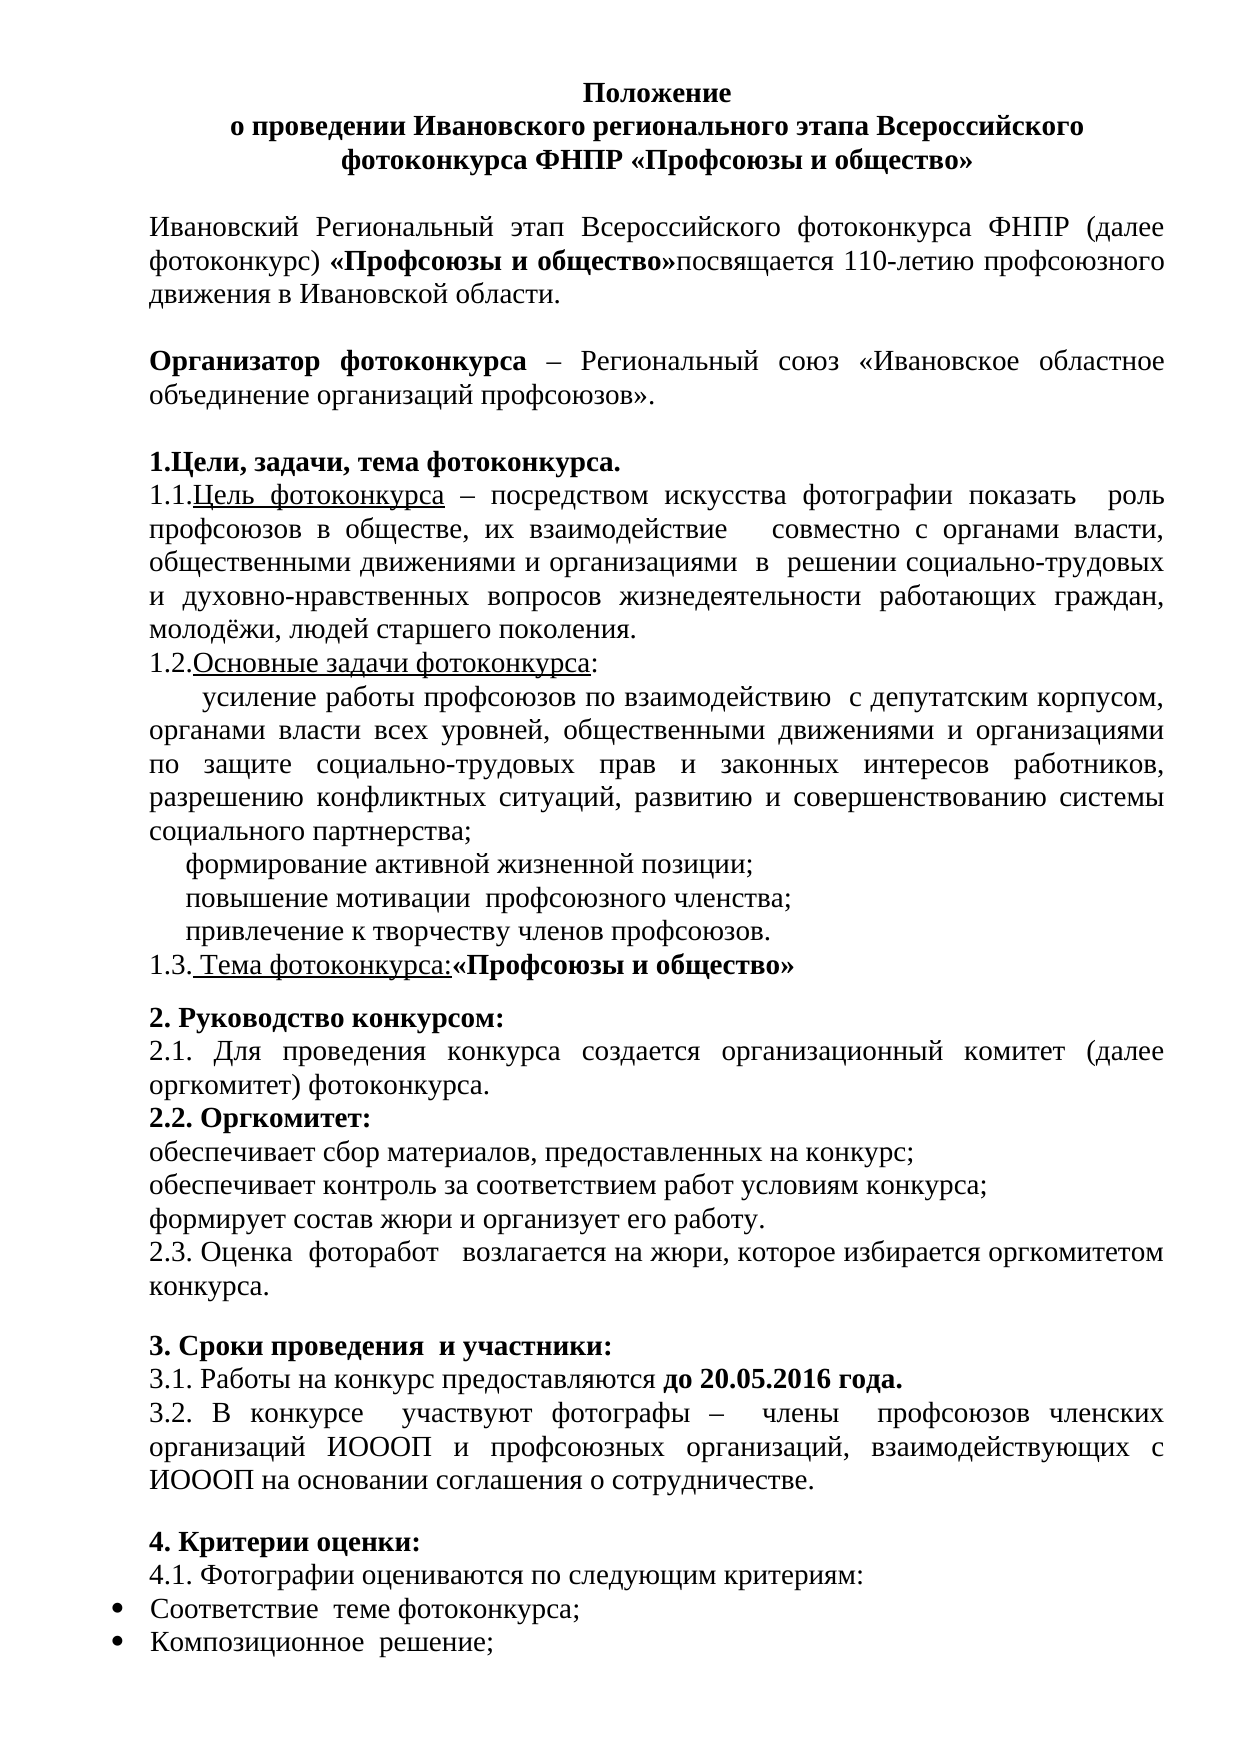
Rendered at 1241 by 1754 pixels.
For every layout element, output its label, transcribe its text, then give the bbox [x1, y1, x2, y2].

text 4.1. Фотографии оцениваются по следующим критериям: [149, 1557, 1165, 1591]
text 1.Цели, задачи, тема фотоконкурса. [149, 444, 1165, 477]
text обеспечивает контроль за соответствием работ условиям конкурса; [149, 1167, 1165, 1201]
text привлечение к творчеству членов профсоюзов. [149, 913, 1165, 947]
text 2.3. Оценка фоторабот возлагается на жюри, которое избирается оргкомитетом конкурса. [149, 1234, 1165, 1302]
text 3.2. В конкурсе участвуют фотографы – члены профсоюзов членских организаций ИОООП и профсоюзных организаций, взаимодействующих с ИОООП на основании соглашения о сотрудничестве. [149, 1395, 1165, 1496]
text обеспечивает сбор материалов, предоставленных на конкурс; [149, 1134, 1165, 1167]
text повышение мотивации профсоюзного членства; [149, 880, 1165, 913]
text 3.1. Работы на конкурс предоставляются до 20.05.2016 года. [149, 1362, 1165, 1395]
text 1.1.Цель фотоконкурса – посредством искусства фотографии показать роль профсоюзов в обществе, их взаимодействие совместно с органами власти, общественными движениями и организациями в решении социально-трудовых и духовно-нравственных вопросов жизнедеятельности работающих граждан, молодёжи, людей старшего поколения. [149, 477, 1165, 645]
text 2.2. Оргкомитет: [149, 1100, 1165, 1134]
text Организатор фотоконкурса – Региональный союз «Ивановское областное объединение организаций профсоюзов». [149, 343, 1165, 410]
list Композиционное решение; [112, 1624, 1165, 1658]
text Ивановский Региональный этап Всероссийского фотоконкурса ФНПР (далее фотоконкурс) «Профсоюзы и общество»посвящается 110-летию профсоюзного движения в Ивановской области. [149, 209, 1165, 310]
text 1.3. Тема фотоконкурса:«Профсоюзы и общество» [149, 947, 1165, 981]
text Положение [149, 75, 1165, 108]
text формирует состав жюри и организует его работу. [149, 1201, 1165, 1234]
text усиление работы профсоюзов по взаимодействию с депутатским корпусом, органами власти всех уровней, общественными движениями и организациями по защите социально-трудовых прав и законных интересов работников, разрешению конфликтных ситуаций, развитию и совершенствованию системы социального партнерства; [149, 679, 1165, 846]
text 3. Сроки проведения и участники: [149, 1328, 1165, 1362]
text 4. Критерии оценки: [149, 1524, 1165, 1557]
text формирование активной жизненной позиции; [149, 846, 1165, 880]
text о проведении Ивановского регионального этапа Всероссийского фотоконкурса ФНПР «Профсоюзы и общество» [149, 108, 1165, 176]
text 2. Руководство конкурсом: [149, 1000, 1165, 1033]
list Соответствие теме фотоконкурса; [112, 1591, 1165, 1624]
text 1.2.Основные задачи фотоконкурса: [149, 645, 1165, 679]
text 2.1. Для проведения конкурса создается организационный комитет (далее оргкомитет) фотоконкурса. [149, 1033, 1165, 1100]
